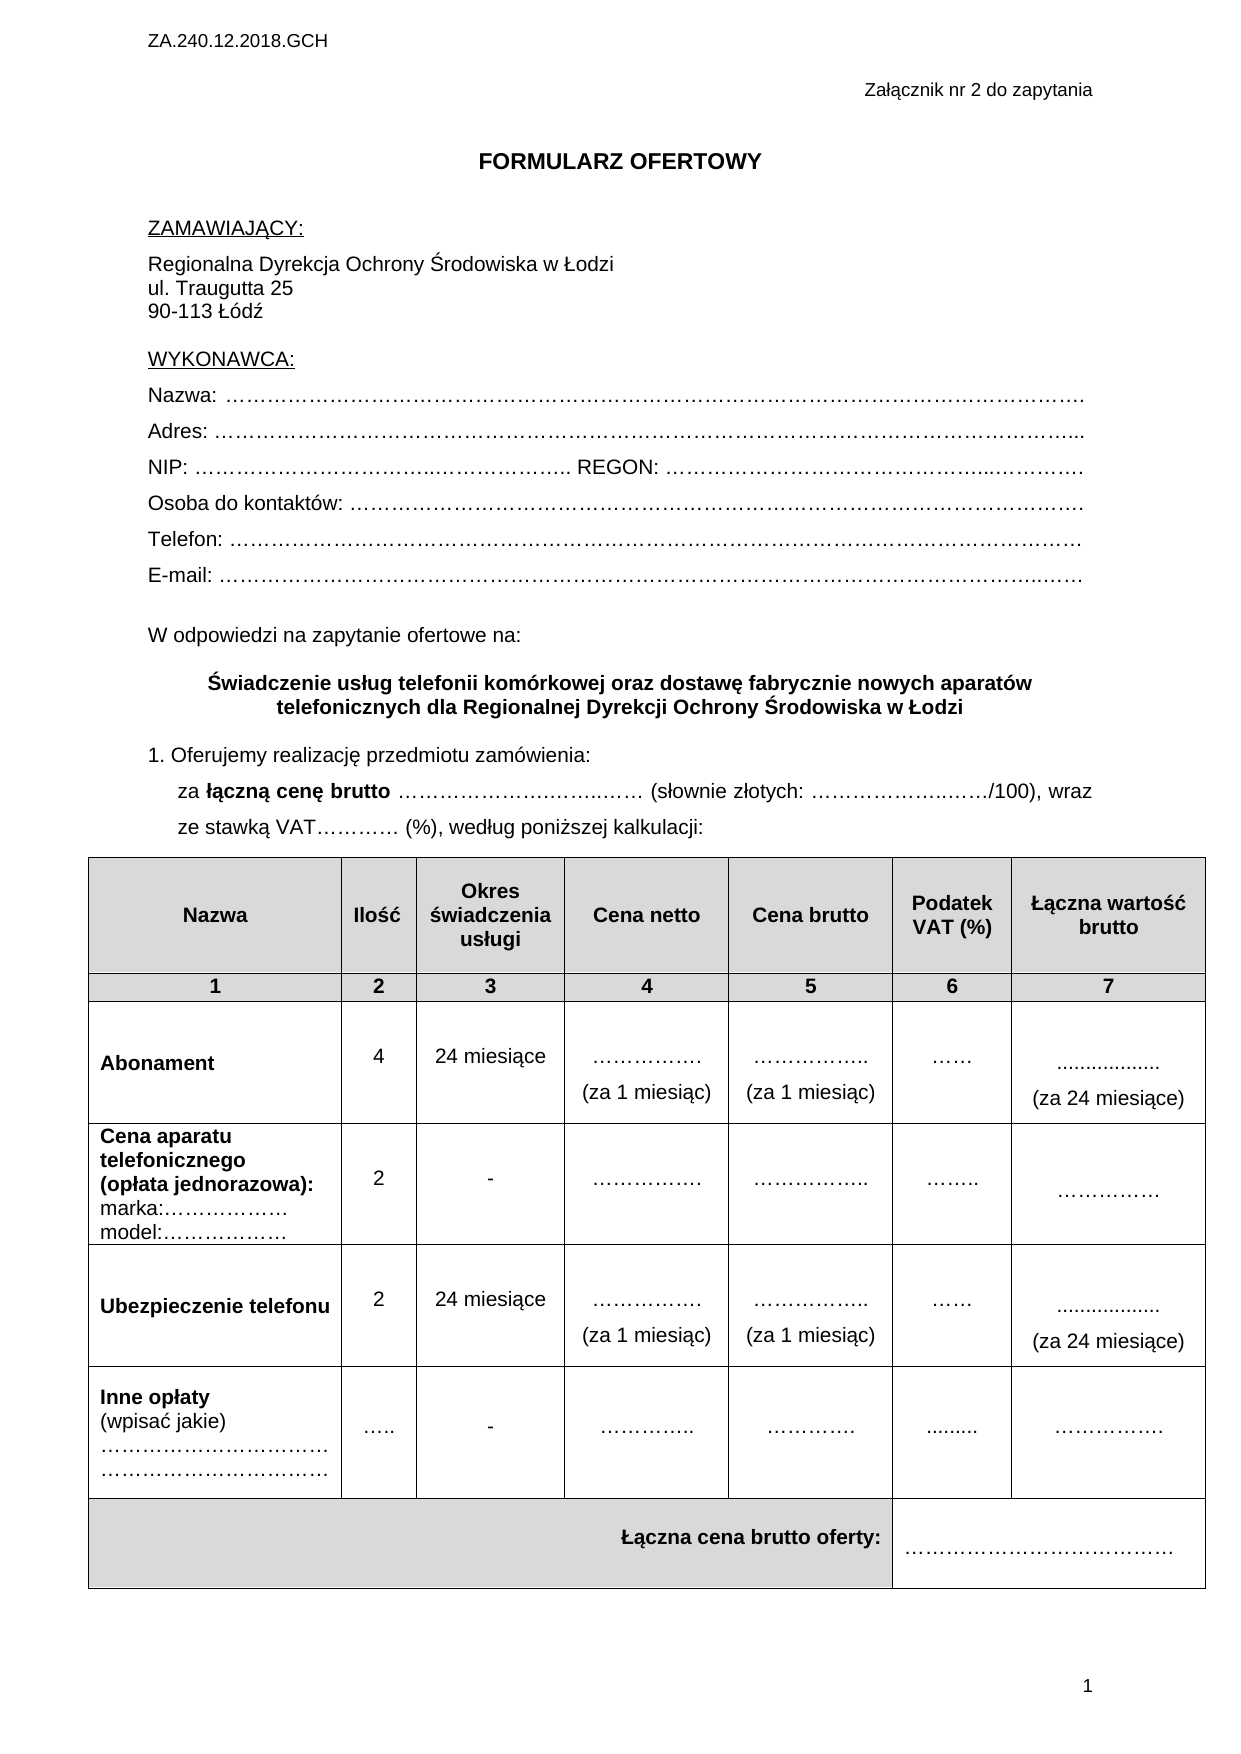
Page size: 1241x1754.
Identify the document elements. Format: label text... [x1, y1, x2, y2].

table_cell ……………. [565, 1124, 728, 1244]
table_cell ......... [893, 1367, 1011, 1498]
table_cell ……………. (za 1 miesiąc) [565, 1002, 728, 1123]
text E-mail: ………………………………………………………………………………………………………..…… [148, 563, 1092, 587]
table_header Podatek VAT (%) [893, 858, 1011, 972]
table_cell …………….. (za 1 miesiąc) [729, 1002, 892, 1123]
table_cell …… [893, 1245, 1011, 1366]
table_cell …………… [1012, 1124, 1205, 1244]
table_cell 1 [89, 974, 341, 1001]
table_cell - [417, 1124, 564, 1244]
text 90-113 Łódź [148, 299, 1092, 323]
table_cell Inne opłaty (wpisać jakie) ………………………………………………………… [89, 1367, 341, 1498]
table_header Cena brutto [729, 858, 892, 972]
text ul. Traugutta 25 [148, 275, 1092, 299]
table_header Cena netto [565, 858, 728, 972]
text Telefon: …………………………………………………………………………………………………………… [148, 527, 1092, 551]
text Regionalna Dyrekcja Ochrony Środowiska w Łodzi [148, 251, 1092, 275]
table_cell 7 [1012, 974, 1205, 1001]
table_header Nazwa [89, 858, 341, 972]
table_cell .................. (za 24 miesiące) [1012, 1002, 1205, 1123]
table_cell 2 [342, 1245, 416, 1366]
text W odpowiedzi na zapytanie ofertowe na: [148, 623, 1092, 647]
text Świadczenie usług telefonii komórkowej oraz dostawę fabrycznie nowych aparatów telefonicznych dla Regionalnej Dyrekcji Ochrony Środowiska w Łodzi [148, 671, 1092, 718]
table_cell 2 [342, 974, 416, 1001]
table_header Ilość [342, 858, 416, 972]
table_cell .................. (za 24 miesiące) [1012, 1245, 1205, 1366]
table_cell …………….. [729, 1124, 892, 1244]
table_cell 24 miesiące [417, 1002, 564, 1123]
table_cell ….. [342, 1367, 416, 1498]
table_cell ……………. [1012, 1367, 1205, 1498]
table_cell …….. [893, 1124, 1011, 1244]
table_cell ………………………………… [893, 1499, 1205, 1587]
table_cell …………….. (za 1 miesiąc) [729, 1245, 892, 1366]
table_cell 3 [417, 974, 564, 1001]
table_cell ………….. [565, 1367, 728, 1498]
table_cell 2 [342, 1124, 416, 1244]
table_cell 4 [342, 1002, 416, 1123]
table_cell Abonament [89, 1002, 341, 1123]
table_cell 6 [893, 974, 1011, 1001]
table_cell 4 [565, 974, 728, 1001]
table_header Okres świadczenia usługi [417, 858, 564, 972]
text NIP: ……………………………..……………….. REGON: ………………………………………...…………. [148, 455, 1092, 479]
table_cell 24 miesiące [417, 1245, 564, 1366]
table_cell …………. [729, 1367, 892, 1498]
table_cell - [417, 1367, 564, 1498]
table_header Łączna wartość brutto [1012, 858, 1205, 972]
table_cell 5 [729, 974, 892, 1001]
text WYKONAWCA: [148, 347, 1092, 371]
text za łączną cenę brutto ………………….……..…… (słownie złotych: ………………..……/100), wraz ze stawką VAT………… (%), według poniższej kalkulacji: [177, 779, 1092, 839]
table_cell Łączna cena brutto oferty: [89, 1499, 892, 1587]
text FORMULARZ OFERTOWY [148, 148, 1092, 174]
text Nazwa: ……………………………………………………………………………………………………………. Adres: ……………………………………………………………………………………………………………... [148, 383, 1092, 443]
text 1. Oferujemy realizację przedmiotu zamówienia: [148, 742, 1092, 766]
table_cell Ubezpieczenie telefonu [89, 1245, 341, 1366]
table_cell …… [893, 1002, 1011, 1123]
text Osoba do kontaktów: ……………………………………………………………………………………………. [148, 491, 1092, 515]
text ZAMAWIAJĄCY: [148, 215, 1092, 239]
table_cell Cena aparatu telefonicznego (opłata jednorazowa): marka:……………… model:……………… [89, 1124, 341, 1244]
table_cell ……………. (za 1 miesiąc) [565, 1245, 728, 1366]
